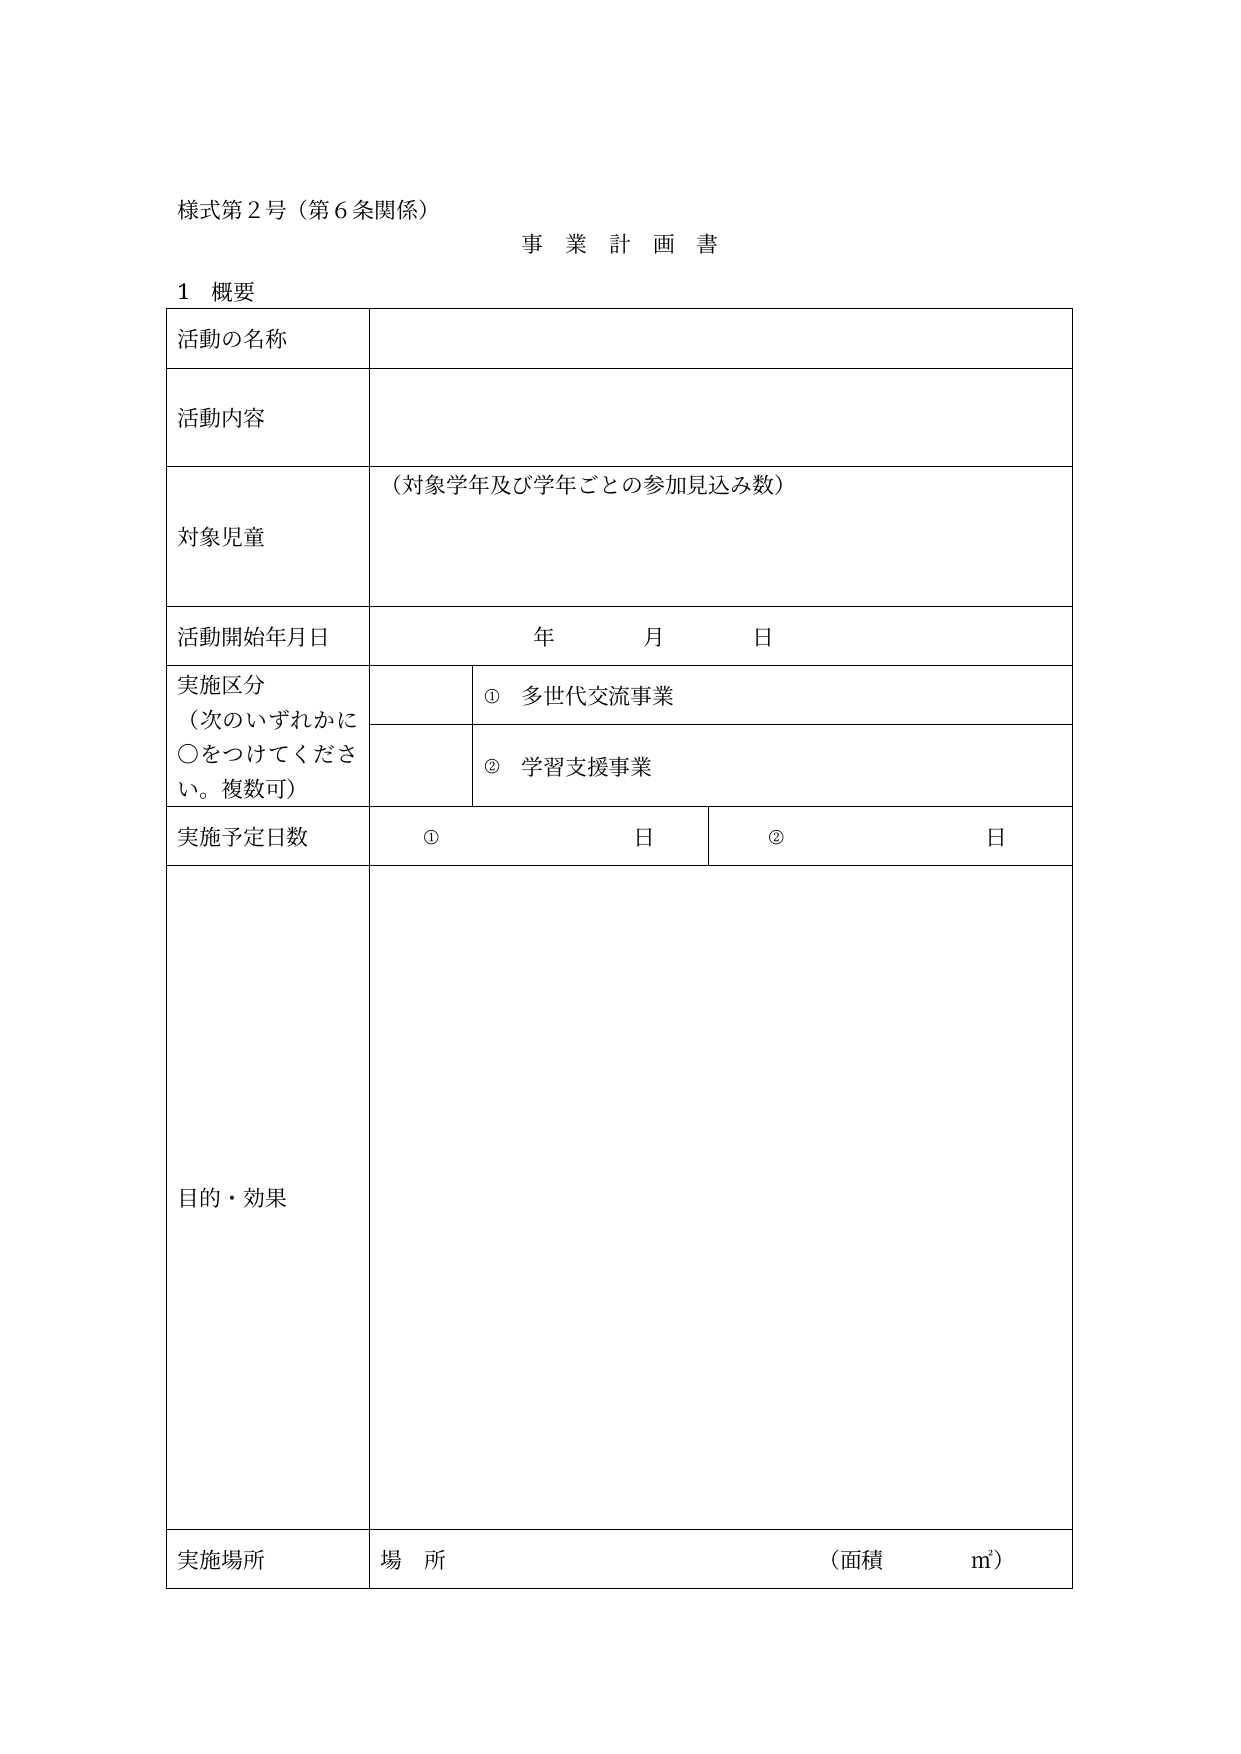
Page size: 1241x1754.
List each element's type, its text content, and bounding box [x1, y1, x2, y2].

table_cell 目的・効果 [167, 866, 369, 1529]
table_cell [370, 866, 1072, 1529]
table_cell 日 [370, 807, 708, 865]
table_cell 対象児童 [167, 467, 369, 606]
table_cell [370, 725, 472, 806]
table_cell 実施場所 [167, 1530, 369, 1588]
table_header 活動の名称 [167, 309, 369, 367]
table_cell 活動開始年月日 [167, 607, 369, 665]
text 様式第２号（第６条関係） [177, 191, 1063, 226]
table_cell [370, 666, 472, 724]
table_cell 日 [709, 807, 1072, 865]
table_cell 多世代交流事業 [473, 666, 1072, 724]
table_cell 実施区分 （次のいずれかに〇をつけてください。複数可） [167, 666, 369, 806]
table_cell 学習支援事業 [473, 725, 1072, 806]
table_cell 場 所 （面積 ㎡） [370, 1530, 1072, 1588]
text 1 概要 [177, 273, 1063, 308]
table_cell 年 月 日 [370, 607, 1072, 665]
table_cell [370, 369, 1072, 466]
table_cell （対象学年及び学年ごとの参加見込み数） [370, 467, 1072, 606]
text 事 業 計 画 書 [177, 226, 1063, 261]
table_cell 実施予定日数 [167, 807, 369, 865]
table_header [370, 309, 1072, 367]
table_cell 活動内容 [167, 369, 369, 466]
